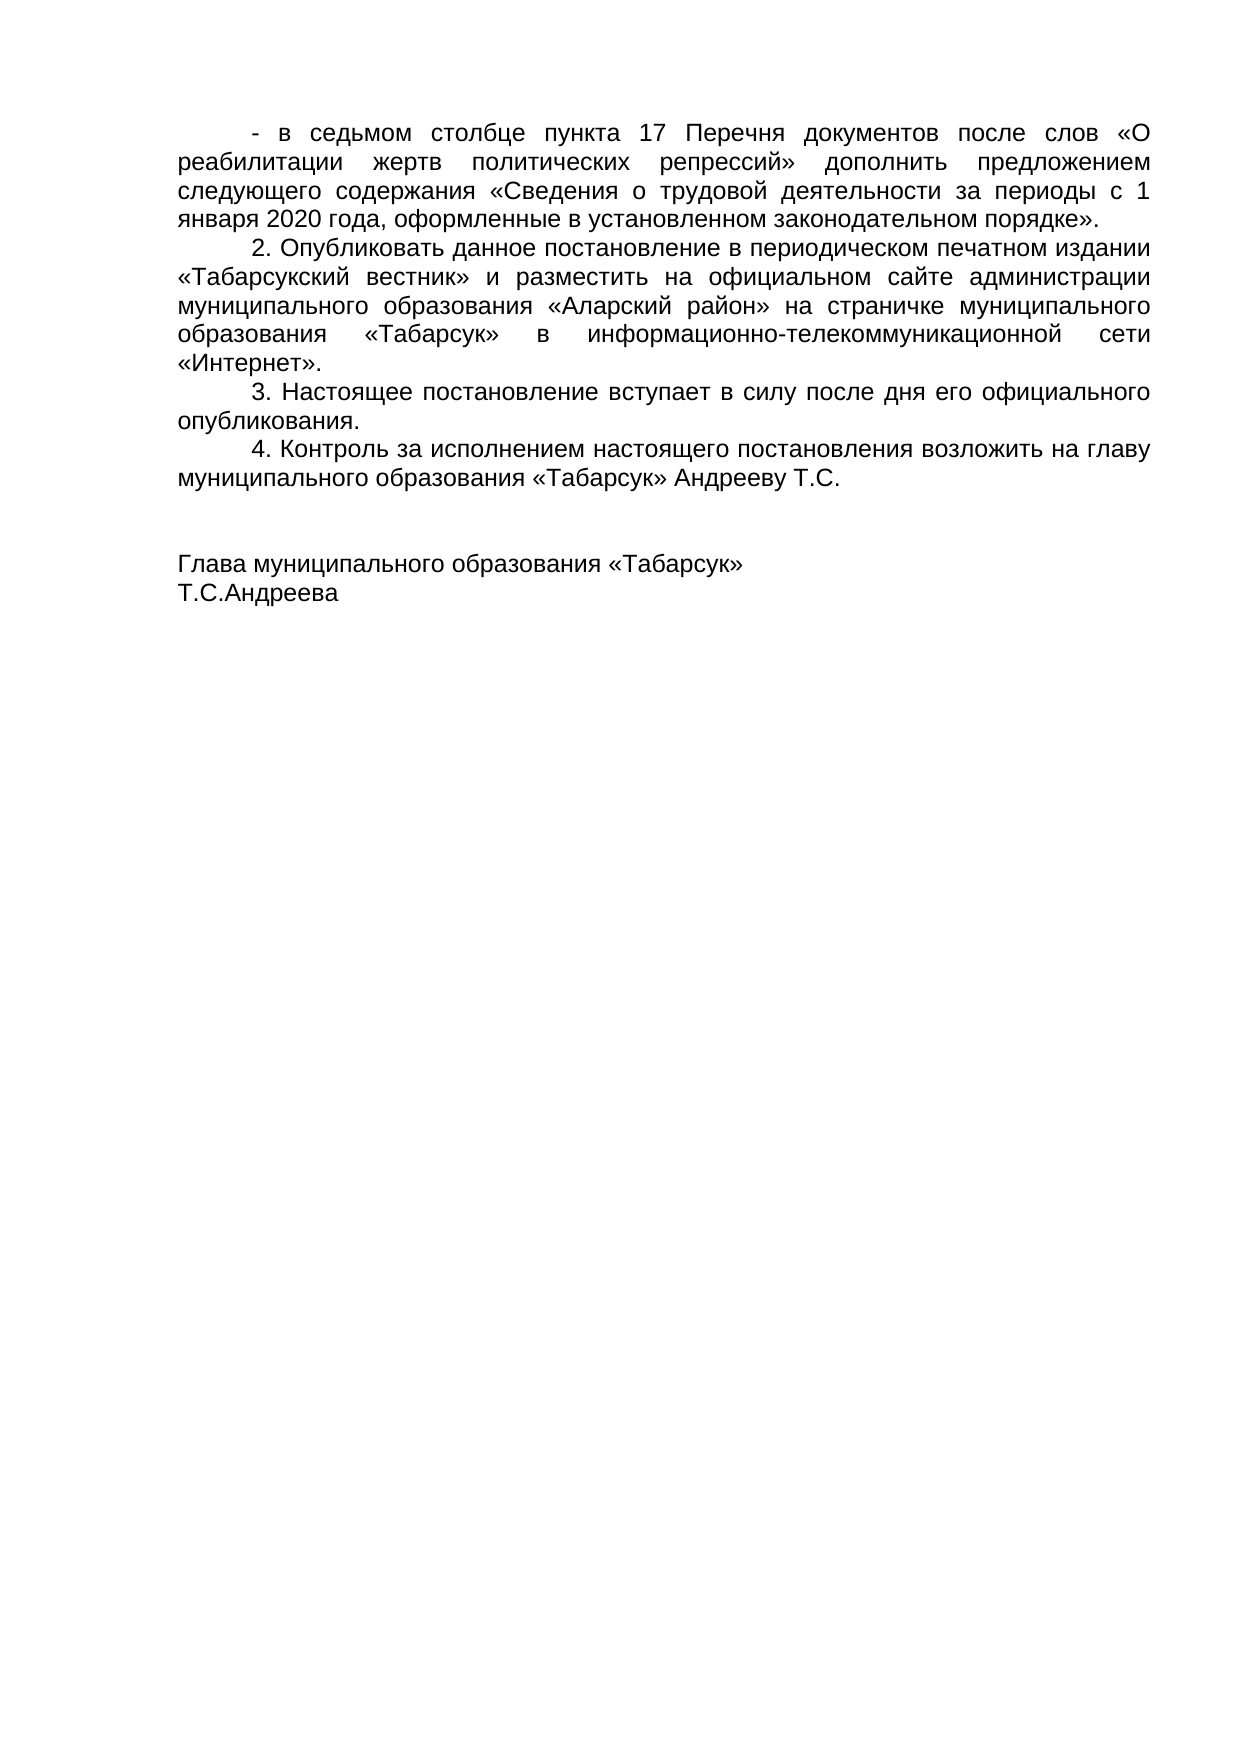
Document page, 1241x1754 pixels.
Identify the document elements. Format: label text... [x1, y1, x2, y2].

text 2. Опубликовать данное постановление в периодическом печатном издании «Табарсукский вестник» и разместить на официальном сайте администрации муниципального образования «Аларский район» на страничке муниципального образования «Табарсук» в информационно-телекоммуникационной сети «Интернет». [177, 233, 1152, 377]
text - в седьмом столбце пункта 17 Перечня документов после слов «О реабилитации жертв политических репрессий» дополнить предложением следующего содержания «Сведения о трудовой деятельности за периоды с 1 января 2020 года, оформленные в установленном законодательном порядке». [177, 118, 1152, 233]
text Глава муниципального образования «Табарсук» [177, 549, 1152, 578]
text 3. Настоящее постановление вступает в силу после дня его официального опубликования. [177, 377, 1152, 434]
text Т.С.Андреева [177, 578, 1152, 607]
text 4. Контроль за исполнением настоящего постановления возложить на главу муниципального образования «Табарсук» Андрееву Т.С. [177, 434, 1152, 492]
